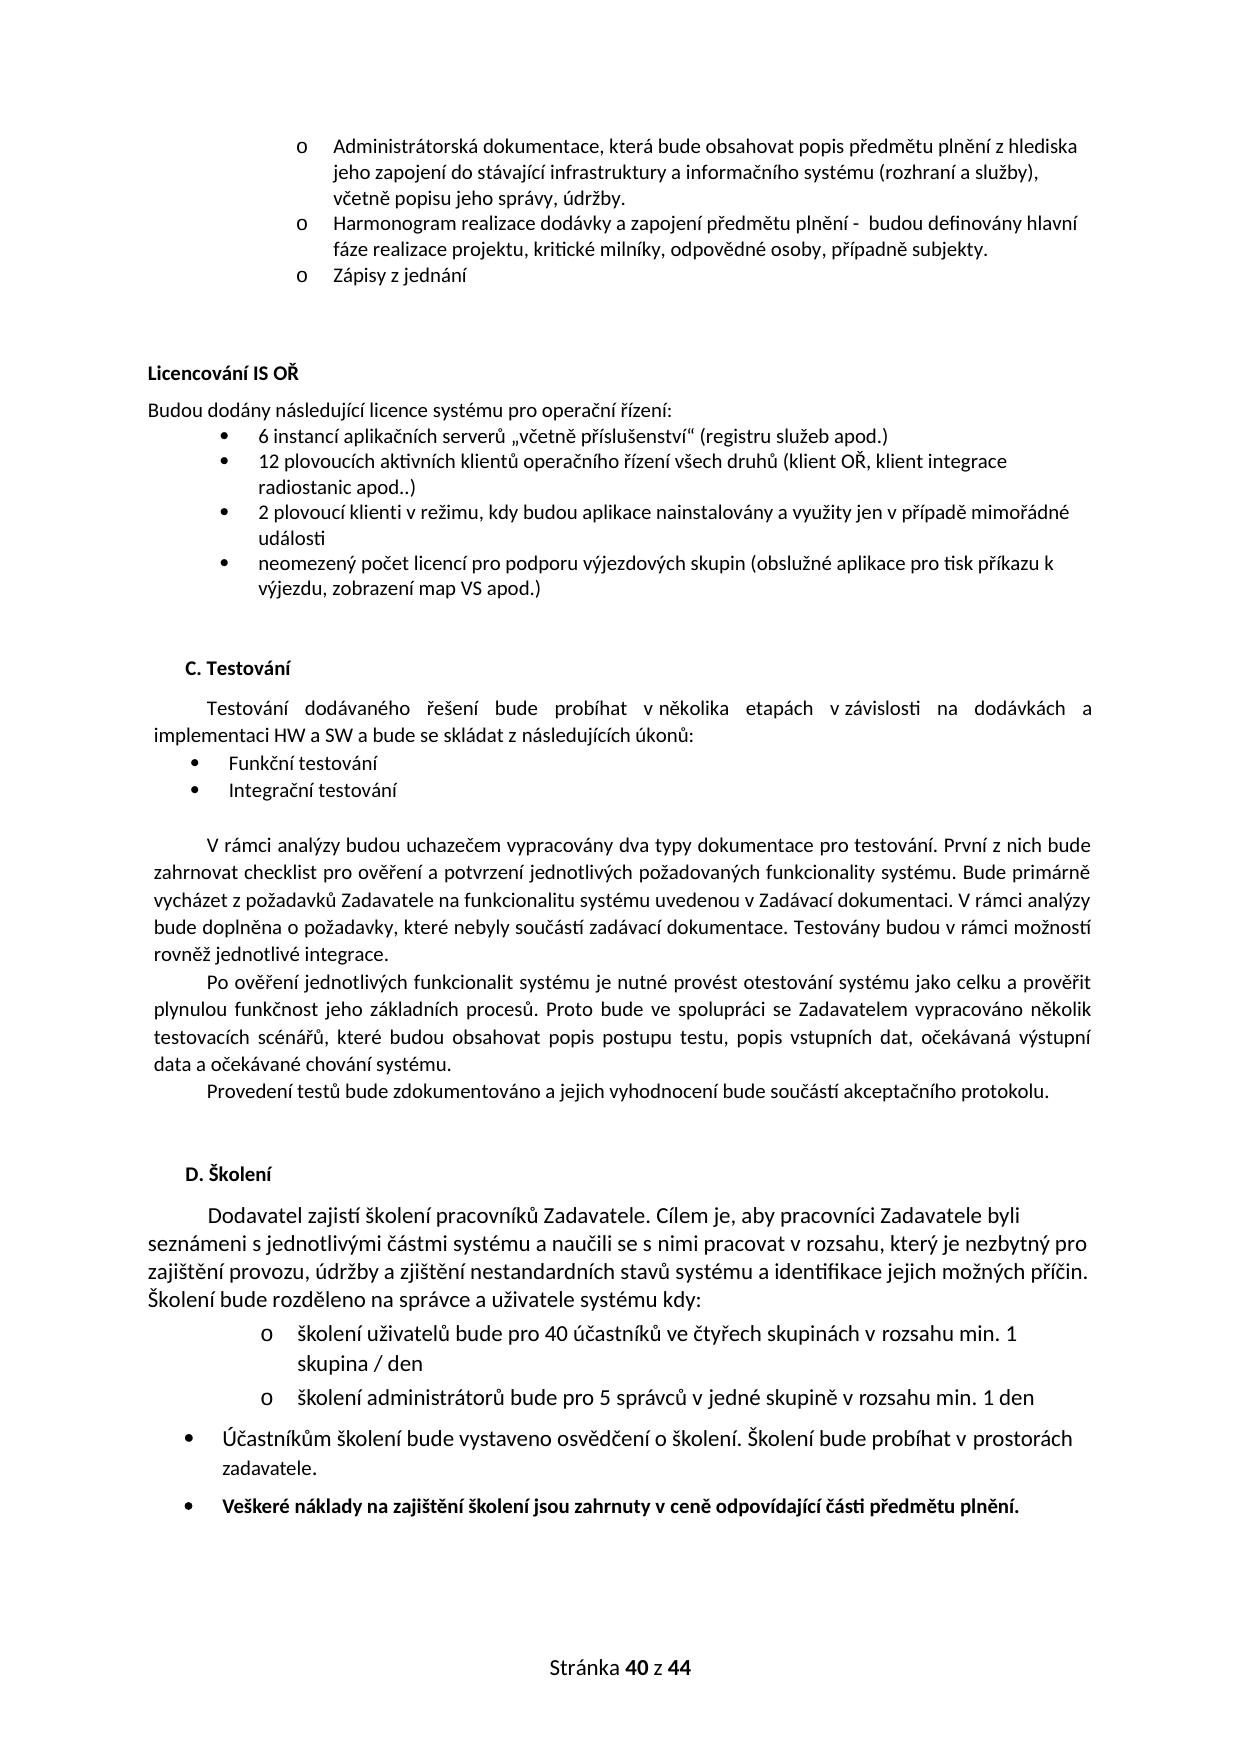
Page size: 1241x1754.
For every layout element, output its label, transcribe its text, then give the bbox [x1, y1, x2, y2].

text Dodavatel zajistí školení pracovníků Zadavatele. Cílem je, aby pracovníci Zadavatele byli seznámeni s jednotlivými částmi systému a naučili se s nimi pracovat v rozsahu, který je nezbytný pro zajištění provozu, údržby a zjištění nestandardních stavů systému a identifikace jejich možných příčin. Školení bude rozděleno na správce a uživatele systému kdy: [148, 1201, 1093, 1313]
list Účastníkům školení bude vystaveno osvědčení o školení. Školení bude probíhat v prostorách zadavatele. [185, 1424, 1093, 1481]
subtitle D. Školení [185, 1161, 1093, 1187]
text Testování dodávaného řešení bude probíhat v několika etapách v závislosti na dodávkách a implementaci HW a SW a bude se skládat z následujících úkonů: [153, 695, 1093, 748]
list 12 plovoucích aktivních klientů operačního řízení všech druhů (klient OŘ, klient integrace radiostanic apod..) [221, 448, 1093, 499]
list Funkční testování [191, 750, 1093, 775]
list Integrační testování [191, 777, 1093, 803]
list Harmonogram realizace dodávky a zapojení předmětu plnění - budou definovány hlavní fáze realizace projektu, kritické milníky, odpovědné osoby, případně subjekty. [296, 210, 1093, 262]
list školení administrátorů bude pro 5 správců v jedné skupině v rozsahu min. 1 den [260, 1383, 1093, 1412]
list Zápisy z jednání [296, 262, 1093, 288]
list neomezený počet licencí pro podporu výjezdových skupin (obslužné aplikace pro tisk příkazu k výjezdu, zobrazení map VS apod.) [221, 550, 1093, 601]
text V rámci analýzy budou uchazečem vypracovány dva typy dokumentace pro testování. První z nich bude zahrnovat checklist pro ověření a potvrzení jednotlivých požadovaných funkcionality systému. Bude primárně vycházet z požadavků Zadavatele na funkcionalitu systému uvedenou v Zadávací dokumentaci. V rámci analýzy bude doplněna o požadavky, které nebyly součástí zadávací dokumentace. Testovány budou v rámci možností rovněž jednotlivé integrace. [153, 832, 1093, 967]
text Budou dodány následující licence systému pro operační řízení: [148, 398, 1093, 423]
text Provedení testů bude zdokumentováno a jejich vyhodnocení bude součástí akceptačního protokolu. [153, 1079, 1093, 1104]
list Administrátorská dokumentace, která bude obsahovat popis předmětu plnění z hlediska jeho zapojení do stávající infrastruktury a informačního systému (rozhraní a služby), včetně popisu jeho správy, údržby. [296, 133, 1093, 210]
list školení uživatelů bude pro 40 účastníků ve čtyřech skupinách v rozsahu min. 1 skupina / den [260, 1319, 1093, 1377]
subtitle C. Testování [185, 655, 1093, 681]
list 6 instancí aplikačních serverů „včetně příslušenství“ (registru služeb apod.) [221, 423, 1093, 448]
subtitle Licencování IS OŘ [148, 360, 1093, 385]
list Veškeré náklady na zajištění školení jsou zahrnuty v ceně odpovídající části předmětu plnění. [185, 1493, 1093, 1518]
list 2 plovoucí klienti v režimu, kdy budou aplikace nainstalovány a využity jen v případě mimořádné události [221, 499, 1093, 550]
text Po ověření jednotlivých funkcionalit systému je nutné provést otestování systému jako celku a prověřit plynulou funkčnost jeho základních procesů. Proto bude ve spolupráci se Zadavatelem vypracováno několik testovacích scénářů, které budou obsahovat popis postupu testu, popis vstupních dat, očekávaná výstupní data a očekávané chování systému. [153, 969, 1093, 1077]
